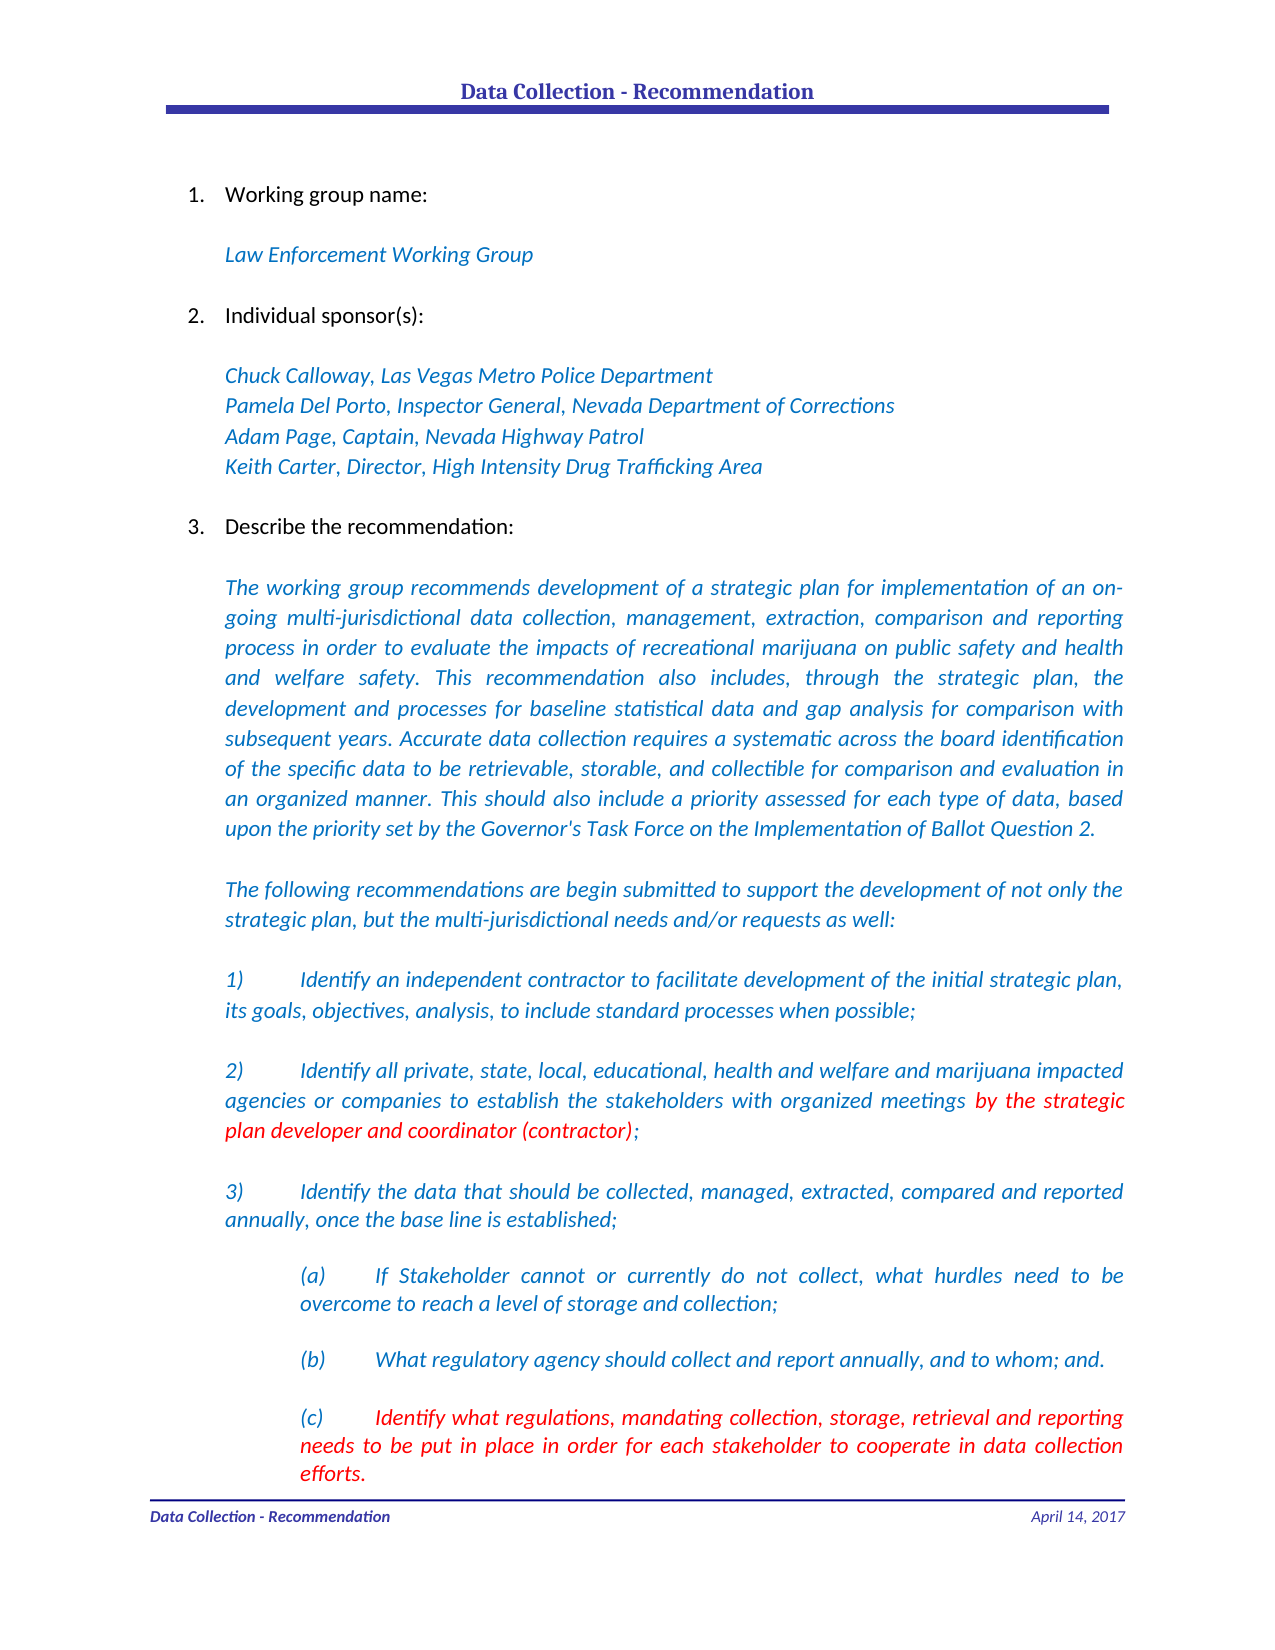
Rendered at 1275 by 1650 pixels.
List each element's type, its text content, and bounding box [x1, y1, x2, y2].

list If Stakeholder cannot or currently do not collect, what hurdles need to be overcome to reach a level of storage and collection; [300, 1261, 1125, 1317]
list Identify the data that should be collected, managed, extracted, compared and reported annually, once the base line is established; [225, 1177, 1125, 1233]
list Individual sponsor(s): [187, 301, 1125, 329]
text Pamela Del Porto, Inspector General, Nevada Department of Corrections [225, 392, 1125, 420]
list Describe the recommendation: [187, 512, 1125, 541]
text Keith Carter, Director, High Intensity Drug Trafficking Area [225, 452, 1125, 480]
text Chuck Calloway, Las Vegas Metro Police Department [225, 361, 1125, 389]
list Working group name: [187, 180, 1125, 208]
list Identify what regulations, mandating collection, storage, retrieval and reporting needs to be put in place in order for each stakeholder to cooperate in data collection efforts. [300, 1403, 1125, 1487]
text Adam Page, Captain, Nevada Highway Patrol [225, 422, 1125, 450]
list Identify an independent contractor to facilitate development of the initial strategic plan, its goals, objectives, analysis, to include standard processes when possible; [225, 966, 1125, 1024]
text The working group recommends development of a strategic plan for implementation of an on- going multi-jurisdictional data collection, management, extraction, comparison and reporting process in order to evaluate the impacts of recreational marijuana on public safety and health and welfare safety. This recommendation also includes, through the strategic plan, the development and processes for baseline statistical data and gap analysis for comparison with subsequent years. Accurate data collection requires a systematic across the board identification of the specific data to be retrievable, storable, and collectible for comparison and evaluation in an organized manner. This should also include a priority assessed for each type of data, based upon the priority set by the Governor's Task Force on the Implementation of Ballot Question 2. [225, 573, 1125, 843]
list Identify all private, state, local, educational, health and welfare and marijuana impacted agencies or companies to establish the stakeholders with organized meetings by the strategic plan developer and coordinator (contractor); [225, 1056, 1125, 1145]
picture [165, 105, 1110, 114]
list Law Enforcement Working Group [225, 241, 1125, 269]
text The following recommendations are begin submitted to support the development of not only the strategic plan, but the multi-jurisdictional needs and/or requests as well: [225, 875, 1125, 933]
list What regulatory agency should collect and report annually, and to whom; and. [300, 1345, 1125, 1373]
